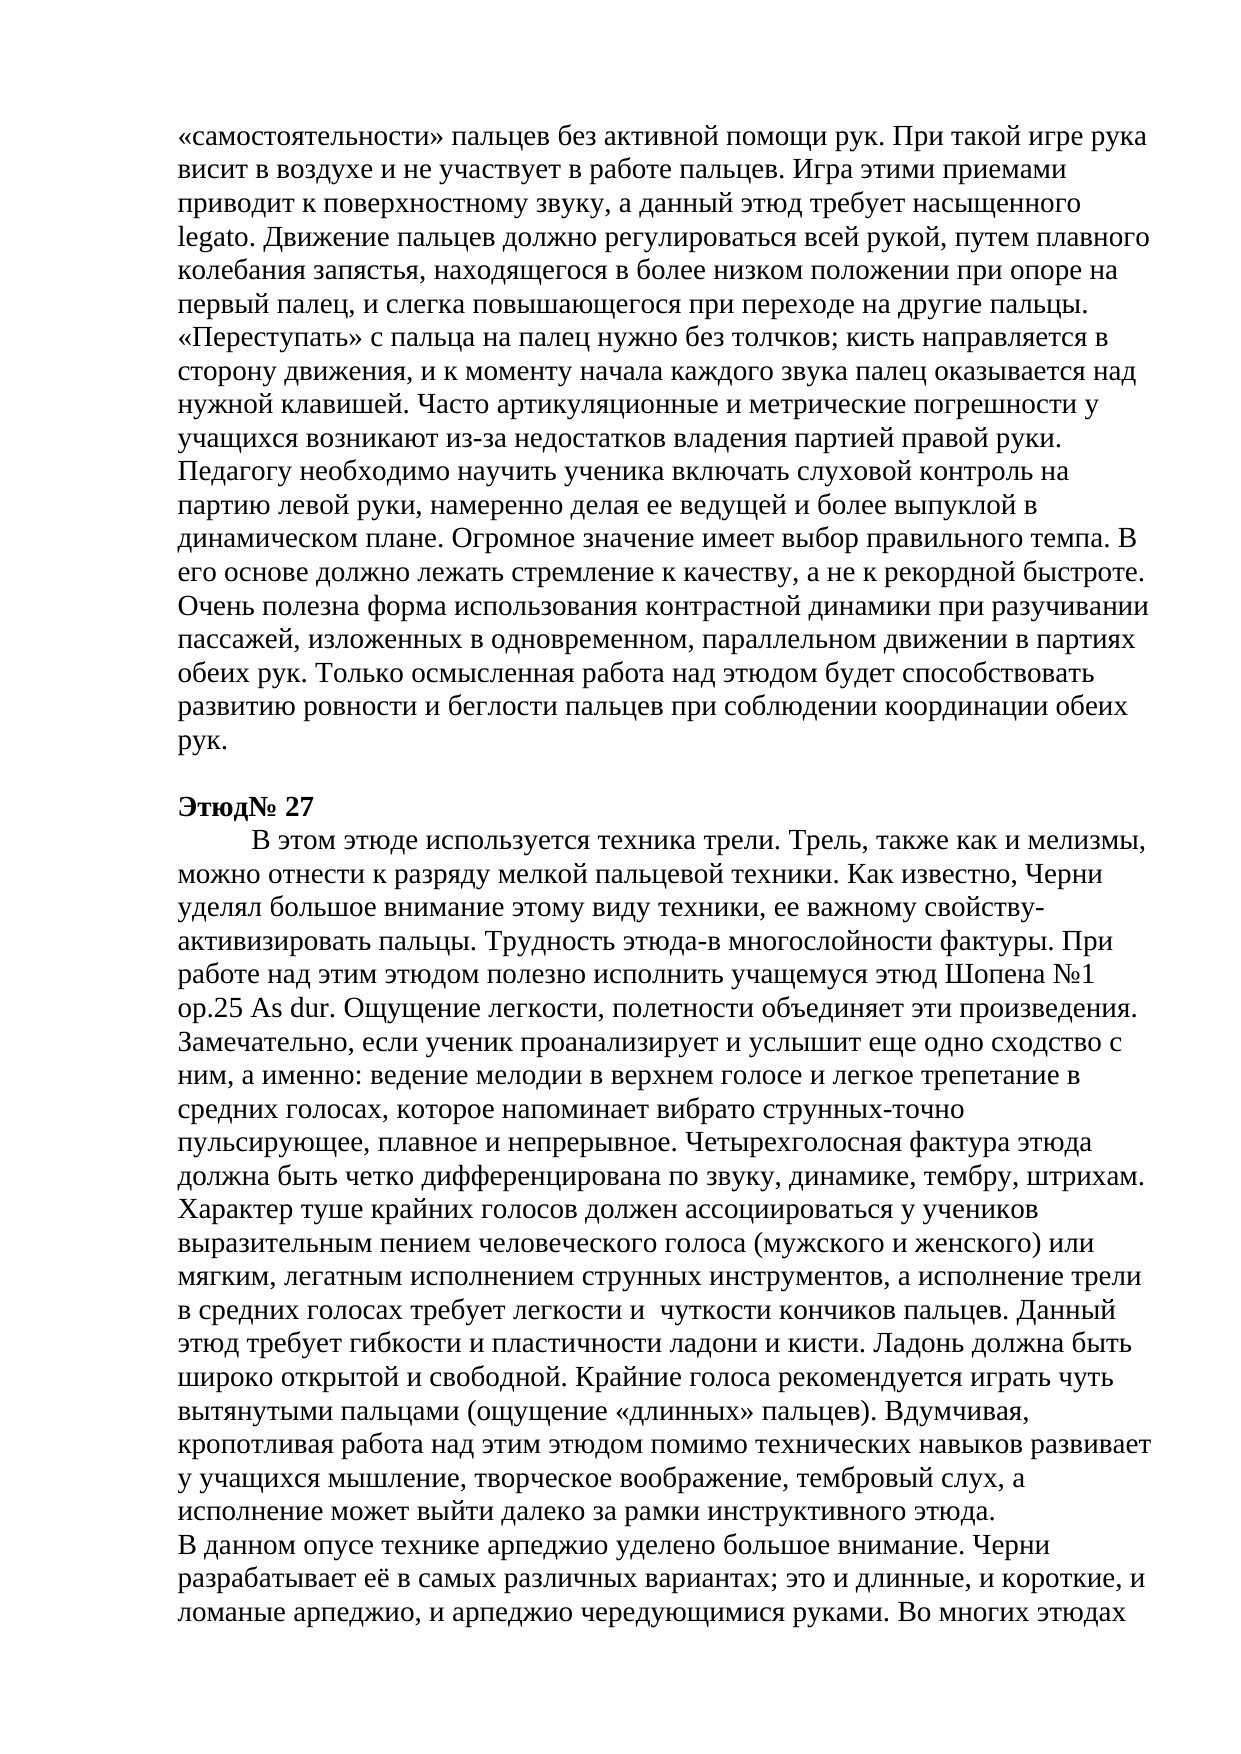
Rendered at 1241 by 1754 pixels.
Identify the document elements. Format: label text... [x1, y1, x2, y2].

text Этюд№ 27 [177, 789, 1152, 822]
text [177, 1527, 1152, 1627]
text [177, 118, 1152, 755]
text В этом этюде используется техника трели. Трель, также как и мелизмы, можно отнести к разряду мелкой пальцевой техники. Как известно, Черни уделял большое внимание этому виду техники, ее важному свойству-активизировать пальцы. Трудность этюда-в многослойности фактуры. При работе над этим этюдом полезно исполнить учащемуся этюд Шопена №1 ор.25 Аs dur. Ощущение легкости, полетности объединяет эти произведения. Замечательно, если ученик проанализирует и услышит еще одно сходство с ним, а именно: ведение мелодии в верхнем голосе и легкое трепетание в средних голосах, которое напоминает вибрато струнных-точно пульсирующее, плавное и непрерывное. Четырехголосная фактура этюда должна быть четко дифференцирована по звуку, динамике, тембру, штрихам. Характер туше крайних голосов должен ассоциироваться у учеников выразительным пением человеческого голоса (мужского и женского) или мягким, легатным исполнением струнных инструментов, а исполнение трели в средних голосах требует легкости и чуткости кончиков пальцев. Данный этюд требует гибкости и пластичности ладони и кисти. Ладонь должна быть широко открытой и свободной. Крайние голоса рекомендуется играть чуть вытянутыми пальцами (ощущение «длинных» пальцев). Вдумчивая, кропотливая работа над этим этюдом помимо технических навыков развивает у учащихся мышление, творческое воображение, тембровый слух, а исполнение может выйти далеко за рамки инструктивного этюда. [177, 822, 1152, 1527]
